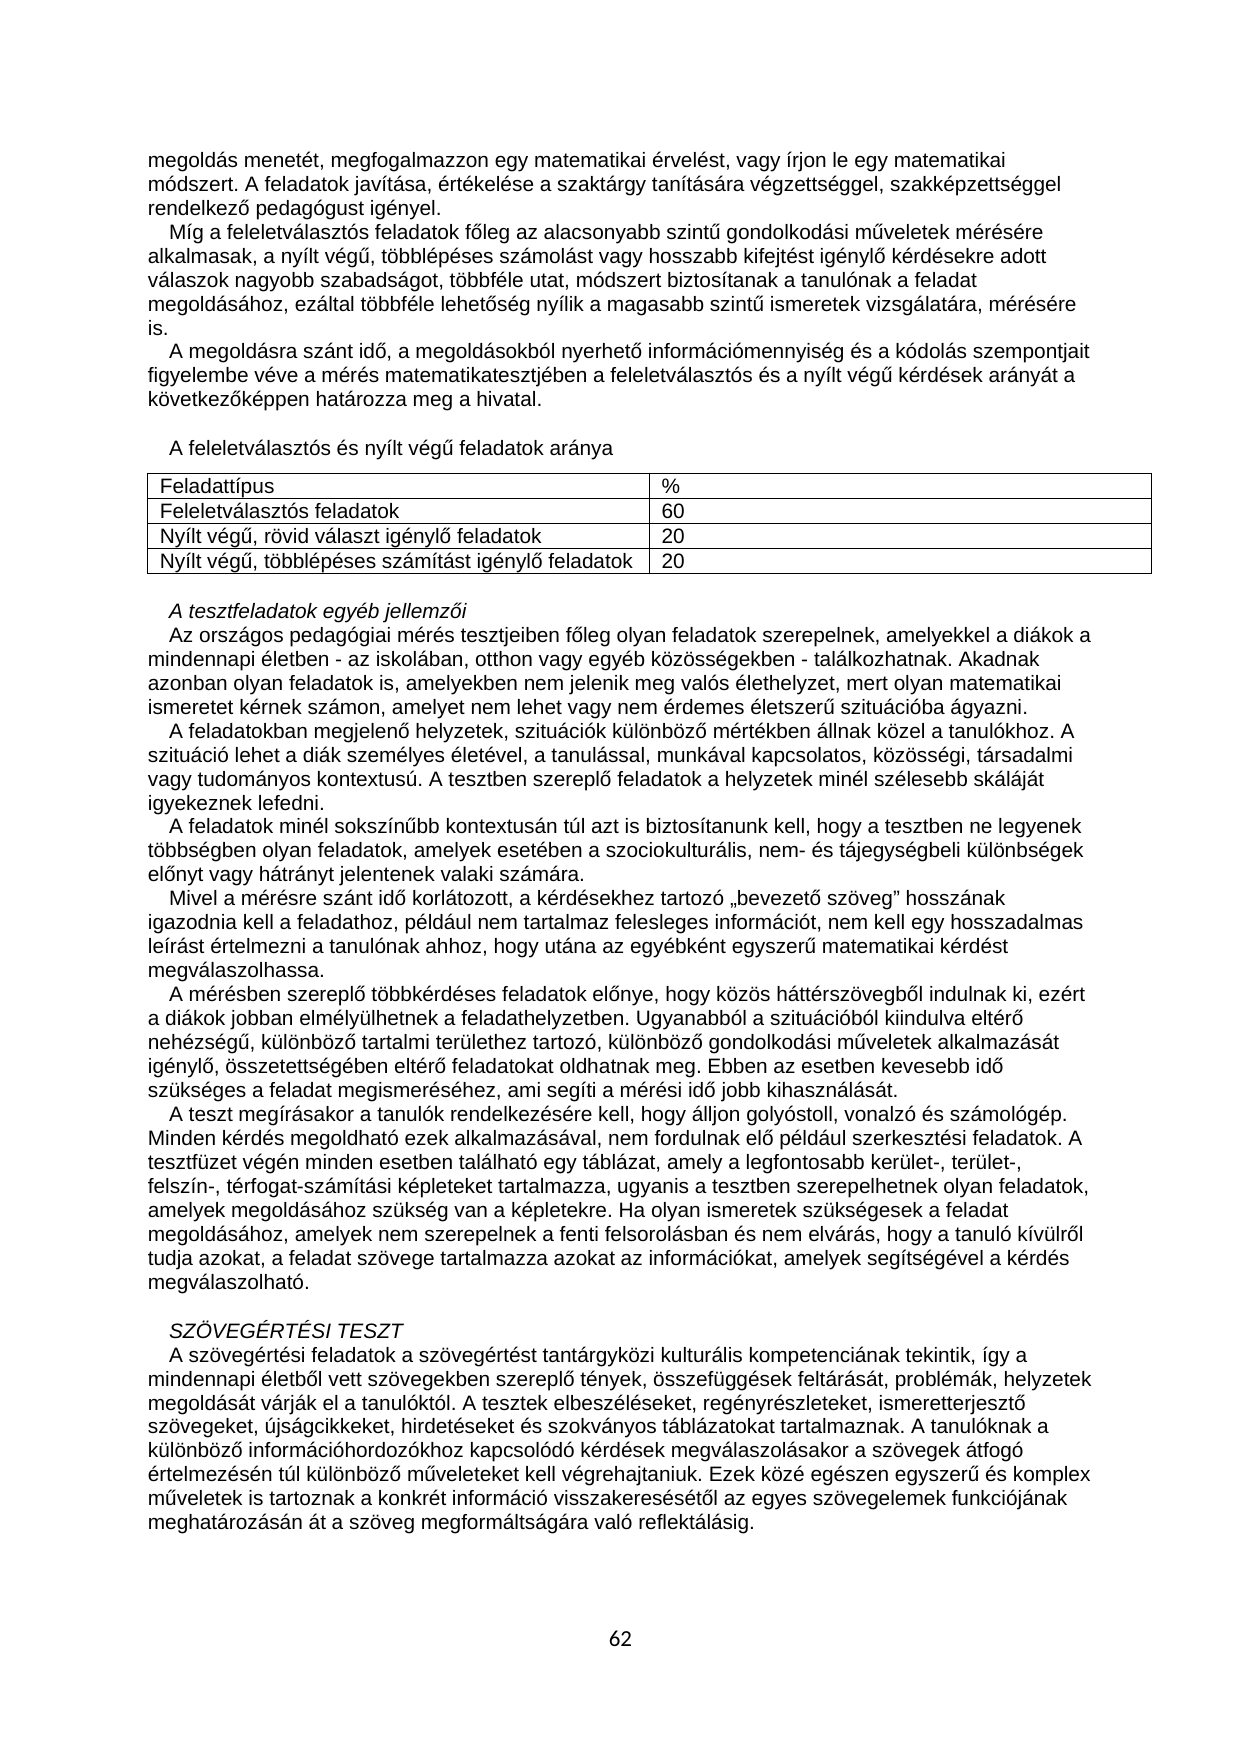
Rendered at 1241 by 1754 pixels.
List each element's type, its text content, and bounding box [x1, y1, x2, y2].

text A feladatokban megjelenő helyzetek, szituációk különböző mértékben állnak közel a tanulókhoz. A szituáció lehet a diák személyes életével, a tanulással, munkával kapcsolatos, közösségi, társadalmi vagy tudományos kontextusú. A tesztben szereplő feladatok a helyzetek minél szélesebb skáláját igyekeznek lefedni. [148, 718, 1093, 814]
text A tesztfeladatok egyéb jellemzői [148, 599, 1093, 623]
text SZÖVEGÉRTÉSI TESZT [148, 1318, 1093, 1342]
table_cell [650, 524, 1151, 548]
text A megoldásra szánt idő, a megoldásokból nyerhető információmennyiség és a kódolás szempontjait figyelembe véve a mérés matematikatesztjében a feleletválasztós és a nyílt végű kérdések arányát a következőképpen határozza meg a hivatal. [148, 339, 1093, 411]
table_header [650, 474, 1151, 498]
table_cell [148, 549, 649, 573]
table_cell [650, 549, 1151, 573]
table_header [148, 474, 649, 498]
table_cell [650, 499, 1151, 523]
text Az országos pedagógiai mérés tesztjeiben főleg olyan feladatok szerepelnek, amelyekkel a diákok a mindennapi életben - az iskolában, otthon vagy egyéb közösségekben - találkozhatnak. Akadnak azonban olyan feladatok is, amelyekben nem jelenik meg valós élethelyzet, mert olyan matematikai ismeretet kérnek számon, amelyet nem lehet vagy nem érdemes életszerű szituációba ágyazni. [148, 623, 1093, 718]
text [148, 148, 1093, 219]
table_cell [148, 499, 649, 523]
text A feleletválasztós és nyílt végű feladatok aránya [148, 436, 1093, 460]
text A mérésben szereplő többkérdéses feladatok előnye, hogy közös háttérszövegből indulnak ki, ezért a diákok jobban elmélyülhetnek a feladathelyzetben. Ugyanabból a szituációból kiindulva eltérő nehézségű, különböző tartalmi területhez tartozó, különböző gondolkodási műveletek alkalmazását igénylő, összetettségében eltérő feladatokat oldhatnak meg. Ebben az esetben kevesebb idő szükséges a feladat megismeréséhez, ami segíti a mérési idő jobb kihasználását. [148, 982, 1093, 1102]
text Mivel a mérésre szánt idő korlátozott, a kérdésekhez tartozó „bevezető szöveg” hosszának igazodnia kell a feladathoz, például nem tartalmaz felesleges információt, nem kell egy hosszadalmas leírást értelmezni a tanulónak ahhoz, hogy utána az egyébként egyszerű matematikai kérdést megválaszolhassa. [148, 886, 1093, 982]
text Míg a feleletválasztós feladatok főleg az alacsonyabb szintű gondolkodási műveletek mérésére alkalmasak, a nyílt végű, többlépéses számolást vagy hosszabb kifejtést igénylő kérdésekre adott válaszok nagyobb szabadságot, többféle utat, módszert biztosítanak a tanulónak a feladat megoldásához, ezáltal többféle lehetőség nyílik a magasabb szintű ismeretek vizsgálatára, mérésére is. [148, 219, 1093, 339]
text A teszt megírásakor a tanulók rendelkezésére kell, hogy álljon golyóstoll, vonalzó és számológép. Minden kérdés megoldható ezek alkalmazásával, nem fordulnak elő például szerkesztési feladatok. A tesztfüzet végén minden esetben található egy táblázat, amely a legfontosabb kerület-, terület-, felszín-, térfogat-számítási képleteket tartalmazza, ugyanis a tesztben szerepelhetnek olyan feladatok, amelyek megoldásához szükség van a képletekre. Ha olyan ismeretek szükségesek a feladat megoldásához, amelyek nem szerepelnek a fenti felsorolásban és nem elvárás, hogy a tanuló kívülről tudja azokat, a feladat szövege tartalmazza azokat az információkat, amelyek segítségével a kérdés megválaszolható. [148, 1102, 1093, 1293]
text A szövegértési feladatok a szövegértést tantárgyközi kulturális kompetenciának tekintik, így a mindennapi életből vett szövegekben szereplő tények, összefüggések feltárását, problémák, helyzetek megoldását várják el a tanulóktól. A tesztek elbeszéléseket, regényrészleteket, ismeretterjesztő szövegeket, újságcikkeket, hirdetéseket és szokványos táblázatokat tartalmaznak. A tanulóknak a különböző információhordozókhoz kapcsolódó kérdések megválaszolásakor a szövegek átfogó értelmezésén túl különböző műveleteket kell végrehajtaniuk. Ezek közé egészen egyszerű és komplex műveletek is tartoznak a konkrét információ visszakeresésétől az egyes szövegelemek funkciójának meghatározásán át a szöveg megformáltságára való reflektálásig. [148, 1342, 1093, 1534]
text A feladatok minél sokszínűbb kontextusán túl azt is biztosítanunk kell, hogy a tesztben ne legyenek többségben olyan feladatok, amelyek esetében a szociokulturális, nem- és tájegységbeli különbségek előnyt vagy hátrányt jelentenek valaki számára. [148, 814, 1093, 886]
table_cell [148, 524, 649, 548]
